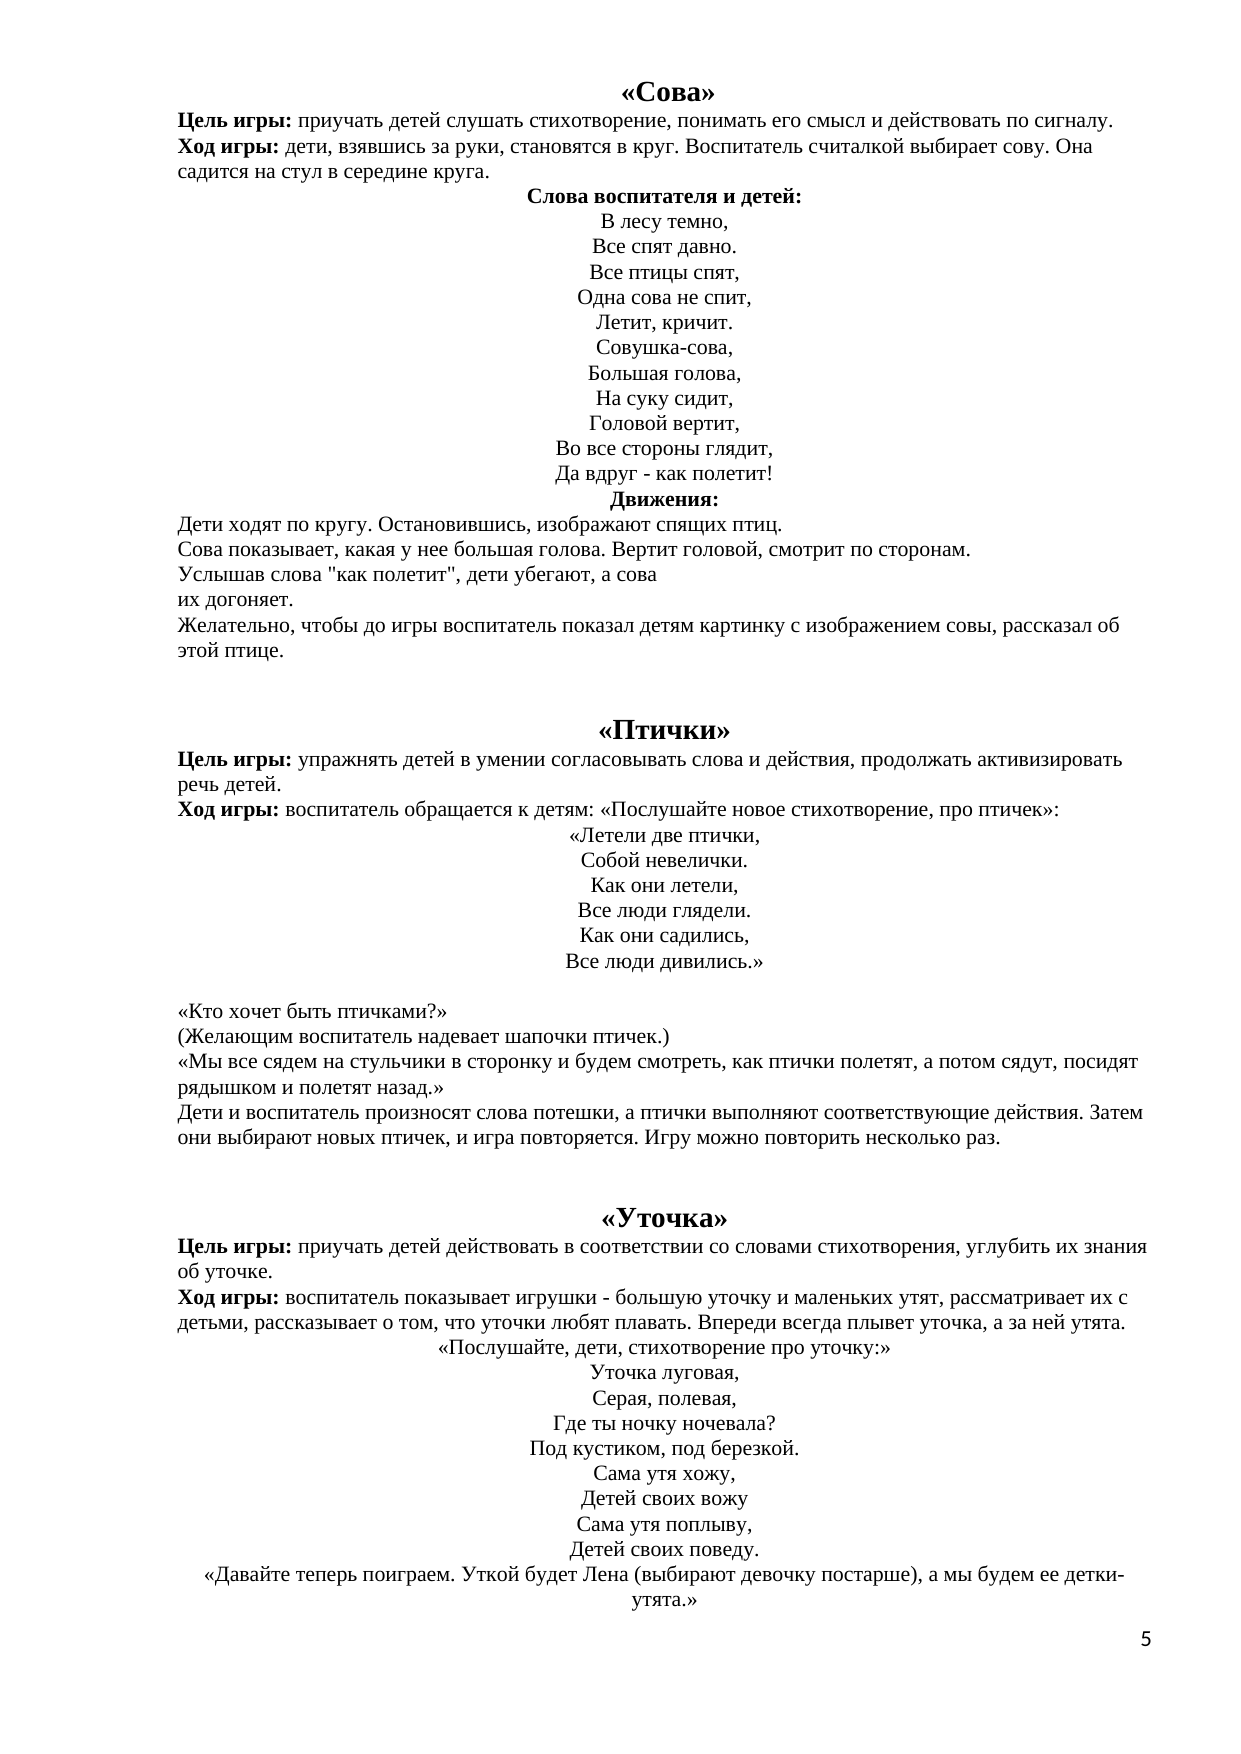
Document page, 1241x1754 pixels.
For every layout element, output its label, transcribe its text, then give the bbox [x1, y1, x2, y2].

text Как они летели, [177, 872, 1152, 897]
text Сама утя поплыву, [177, 1511, 1152, 1536]
text Да вдруг - как полетит! [177, 460, 1152, 486]
text «Птички» [177, 712, 1152, 746]
text Летит, кричит. [177, 309, 1152, 334]
text Все птицы спят, [177, 259, 1152, 284]
text «Послушайте, дети, стихотворение про уточку:» [177, 1334, 1152, 1359]
text Как они садились, [177, 922, 1152, 948]
text Детей своих поведу. [177, 1536, 1152, 1561]
text «Мы все сядем на стульчики в сторонку и будем смотреть, как птички полетят, а потом сядут, посидят рядышком и полетят назад.» [177, 1048, 1152, 1099]
text «Кто хочет быть птичками?» [177, 998, 1152, 1023]
text Услышав слова "как полетит", дети убегают, а сова [177, 561, 1152, 586]
text Ход игры: воспитатель показывает игрушки - большую уточку и маленьких утят, рассматривает их с детьми, рассказывает о том, что уточки любят плавать. Впереди всегда плывет уточка, а за ней утята. [177, 1284, 1152, 1334]
text Во все стороны глядит, [177, 435, 1152, 460]
text Все спят давно. [177, 233, 1152, 259]
text Цель игры: приучать детей слушать стихотворение, понимать его смысл и действовать по сигналу. [177, 107, 1152, 133]
text Все люди дивились.» [177, 948, 1152, 973]
text Сова показывает, какая у нее большая голова. Вертит головой, смотрит по сторонам. [177, 536, 1152, 561]
text Детей своих вожу [177, 1485, 1152, 1511]
text Большая голова, [177, 359, 1152, 385]
text Ход игры: дети, взявшись за руки, становятся в круг. Воспитатель считалкой выбирает сову. Она садится на стул в середине круга. [177, 133, 1152, 183]
text Цель игры: приучать детей действовать в соответствии со словами стихотворения, углубить их знания об уточке. [177, 1233, 1152, 1284]
text Дети и воспитатель произносят слова потешки, а птички выполняют соответствующие действия. Затем они выбирают новых птичек, и игра повторяется. Игру можно повторить несколько раз. [177, 1099, 1152, 1149]
text На суку сидит, [177, 385, 1152, 410]
text Все люди глядели. [177, 897, 1152, 922]
text Сама утя хожу, [177, 1460, 1152, 1485]
text их догоняет. [177, 586, 1152, 612]
text Ход игры: воспитатель обращается к детям: «Послушайте новое стихотворение, про птичек»: [177, 796, 1152, 822]
text Где ты ночку ночевала? [177, 1410, 1152, 1435]
text Совушка-сова, [177, 334, 1152, 359]
text Движения: [177, 486, 1152, 511]
text В лесу темно, [177, 208, 1152, 233]
text Головой вертит, [177, 410, 1152, 435]
text Серая, полевая, [177, 1384, 1152, 1410]
text «Давайте теперь поиграем. Уткой будет Лена (выбирают девочку постарше), а мы будем ее детки-утята.» [177, 1561, 1152, 1611]
text Желательно, чтобы до игры воспитатель показал детям картинку с изображением совы, рассказал об этой птице. [177, 612, 1152, 662]
text Уточка луговая, [177, 1359, 1152, 1384]
text Под кустиком, под березкой. [177, 1435, 1152, 1460]
text «Летели две птички, [177, 822, 1152, 847]
text Дети ходят по кругу. Остановившись, изображают спящих птиц. [177, 511, 1152, 536]
text «Сова» [177, 74, 1152, 107]
text (Желающим воспитатель надевает шапочки птичек.) [177, 1023, 1152, 1048]
text Слова воспитателя и детей: [177, 183, 1152, 208]
text Цель игры: упражнять детей в умении согласовывать слова и действия, продолжать активизировать речь детей. [177, 746, 1152, 796]
text Собой невелички. [177, 847, 1152, 872]
text «Уточка» [177, 1200, 1152, 1233]
text Одна сова не спит, [177, 284, 1152, 309]
